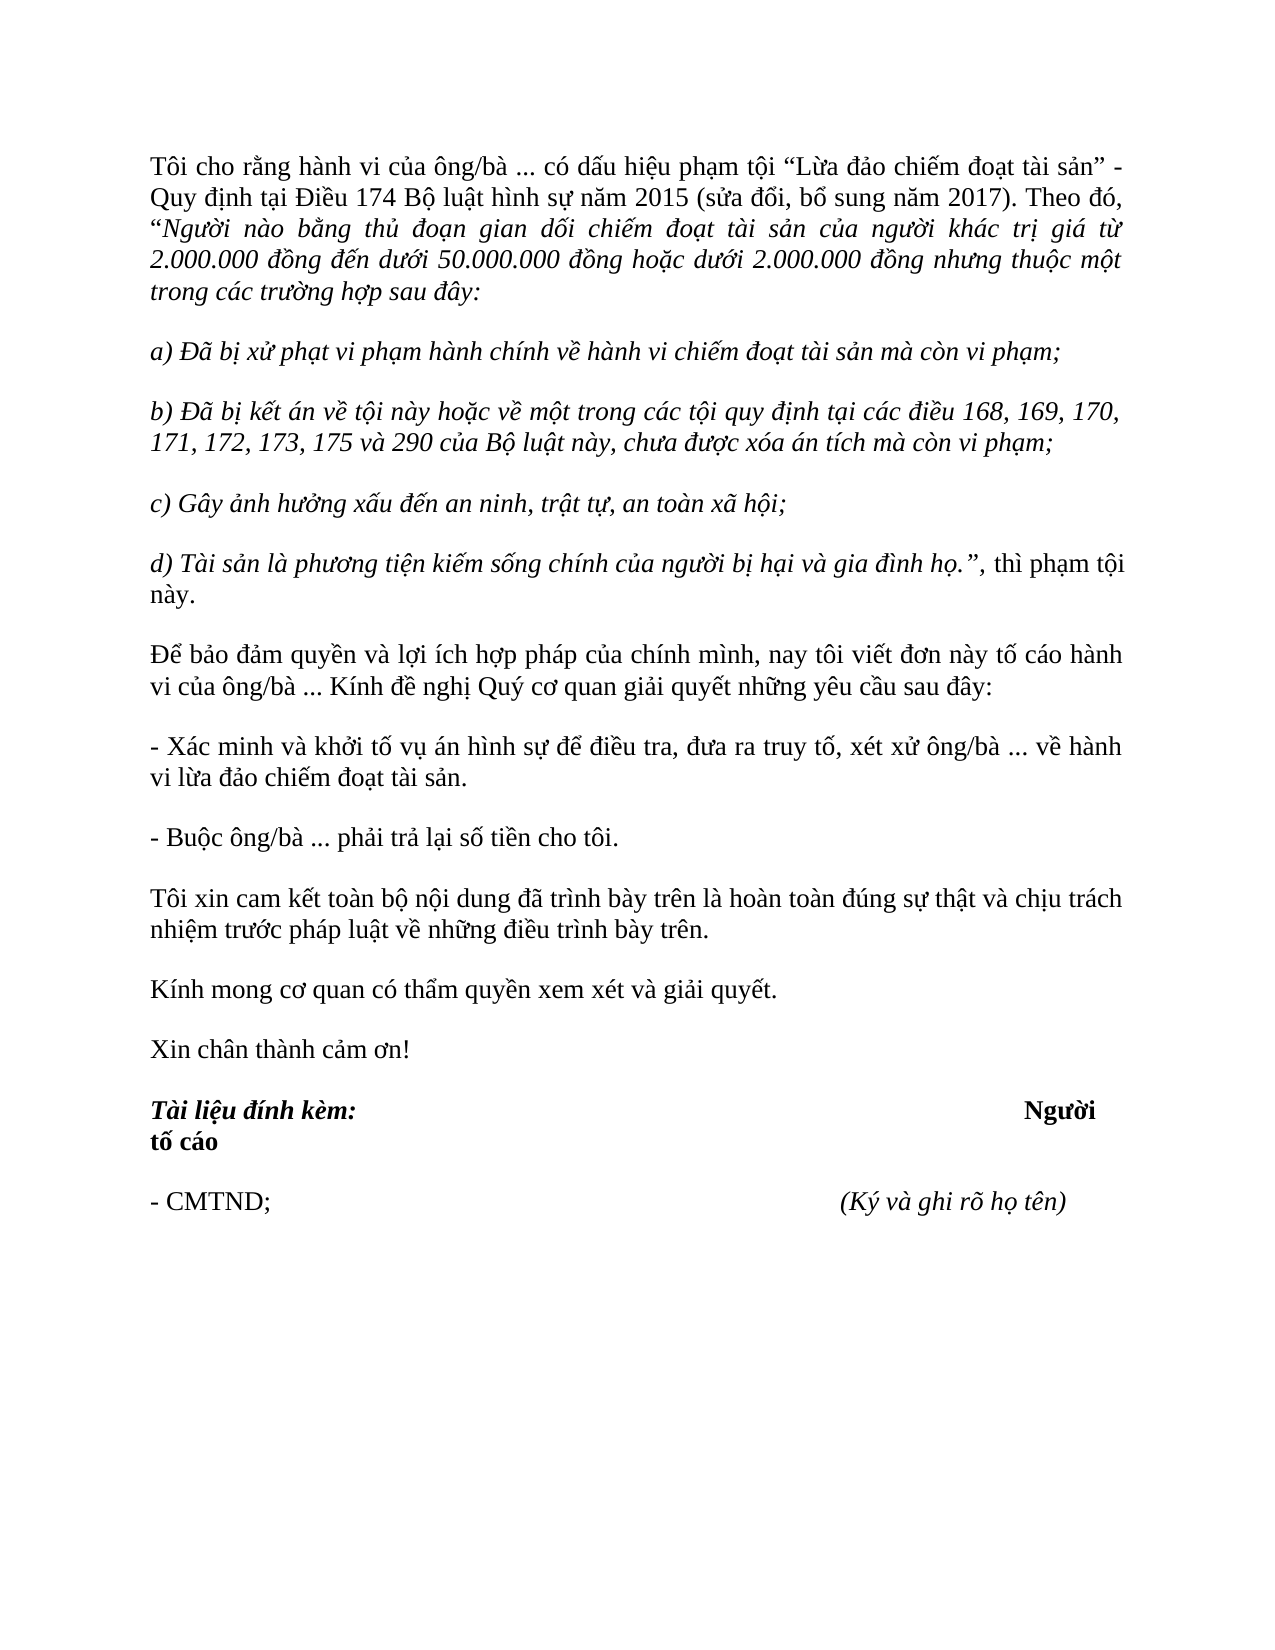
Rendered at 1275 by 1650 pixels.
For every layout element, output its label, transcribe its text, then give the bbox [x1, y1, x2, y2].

text a) Đã bị xử phạt vi phạm hành chính về hành vi chiếm đoạt tài sản mà còn vi phạm; [150, 335, 1125, 366]
text d) Tài sản là phương tiện kiếm sống chính của người bị hại và gia đình họ.”, thì phạm tội này. [150, 547, 1125, 609]
text Tài liệu đính kèm: Người tố cáo [150, 1094, 1125, 1156]
text c) Gây ảnh hưởng xấu đến an ninh, trật tự, an toàn xã hội; [150, 487, 1125, 518]
text - Xác minh và khởi tố vụ án hình sự để điều tra, đưa ra truy tố, xét xử ông/bà ... về hành vi lừa đảo chiếm đoạt tài sản. [150, 730, 1125, 792]
text b) Đã bị kết án về tội này hoặc về một trong các tội quy định tại các điều 168, 169, 170, 171, 172, 173, 175 và 290 của Bộ luật này, chưa được xóa án tích mà còn vi phạm; [150, 395, 1125, 457]
text - CMTND; (Ký và ghi rõ họ tên) [150, 1185, 1125, 1216]
text - Buộc ông/bà ... phải trả lại số tiền cho tôi. [150, 821, 1125, 852]
text Xin chân thành cảm ơn! [150, 1033, 1125, 1064]
text Để bảo đảm quyền và lợi ích hợp pháp của chính mình, nay tôi viết đơn này tố cáo hành vi của ông/bà ... Kính đề nghị Quý cơ quan giải quyết những yêu cầu sau đây: [150, 638, 1125, 701]
text Kính mong cơ quan có thẩm quyền xem xét và giải quyết. [150, 973, 1125, 1004]
text Tôi cho rằng hành vi của ông/bà ... có dấu hiệu phạm tội “Lừa đảo chiếm đoạt tài sản” - Quy định tại Điều 174 Bộ luật hình sự năm 2015 (sửa đổi, bổ sung năm 2017). Theo đó, “Người nào bằng thủ đoạn gian dối chiếm đoạt tài sản của người khác trị giá từ 2.000.000 đồng đến dưới 50.000.000 đồng hoặc dưới 2.000.000 đồng nhưng thuộc một trong các trường hợp sau đây: [150, 150, 1125, 306]
text Tôi xin cam kết toàn bộ nội dung đã trình bày trên là hoàn toàn đúng sự thật và chịu trách nhiệm trước pháp luật về những điều trình bày trên. [150, 882, 1125, 944]
